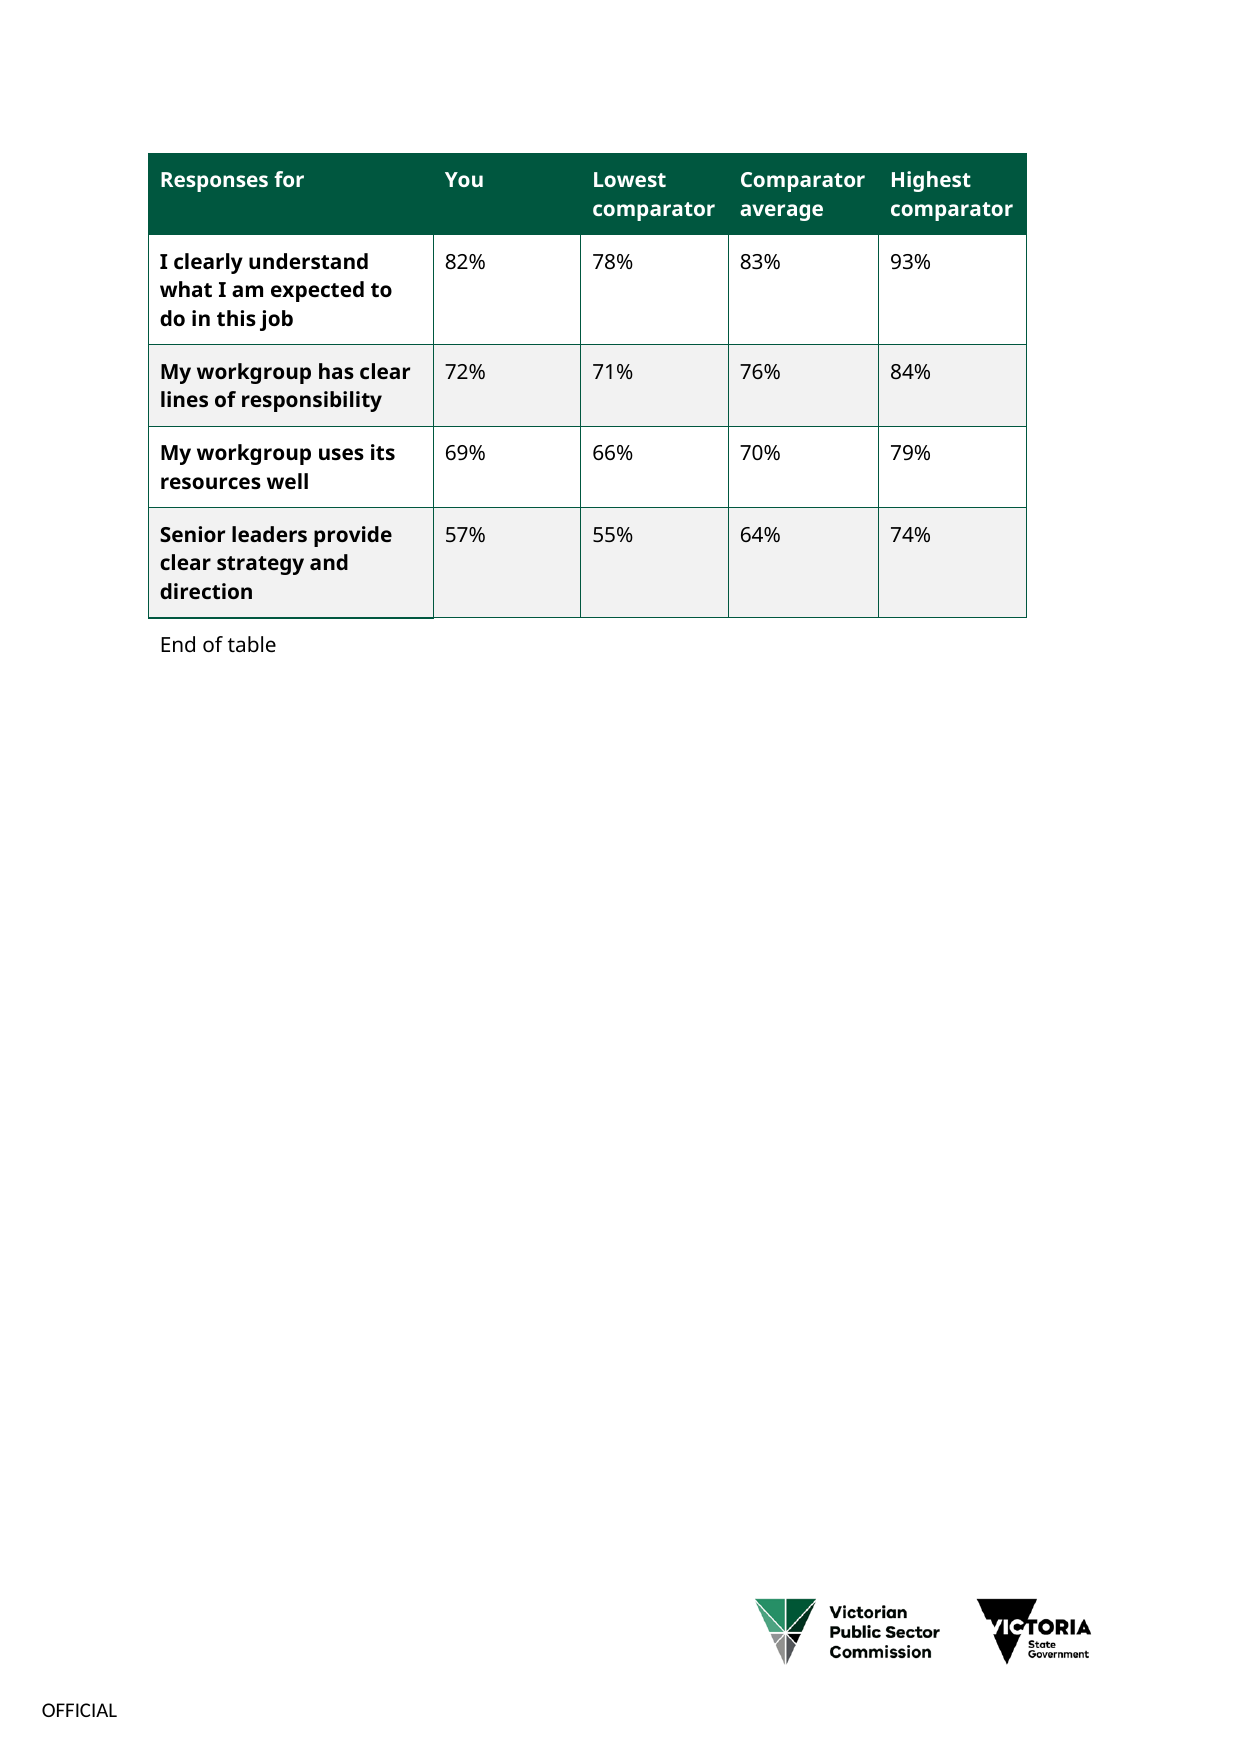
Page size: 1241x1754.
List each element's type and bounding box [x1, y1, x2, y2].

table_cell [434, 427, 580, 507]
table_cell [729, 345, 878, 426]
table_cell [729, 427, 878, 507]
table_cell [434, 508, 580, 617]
picture [754, 1598, 1093, 1666]
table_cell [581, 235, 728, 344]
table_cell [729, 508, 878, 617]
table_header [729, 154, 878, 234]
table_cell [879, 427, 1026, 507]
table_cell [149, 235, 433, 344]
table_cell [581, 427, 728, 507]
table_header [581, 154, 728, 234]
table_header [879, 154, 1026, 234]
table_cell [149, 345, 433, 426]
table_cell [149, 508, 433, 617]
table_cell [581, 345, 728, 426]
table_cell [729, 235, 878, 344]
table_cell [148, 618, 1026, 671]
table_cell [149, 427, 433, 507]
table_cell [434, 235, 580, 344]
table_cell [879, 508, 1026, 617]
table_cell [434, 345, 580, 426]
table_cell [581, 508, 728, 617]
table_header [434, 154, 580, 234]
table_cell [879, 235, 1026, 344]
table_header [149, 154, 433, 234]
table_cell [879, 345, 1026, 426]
